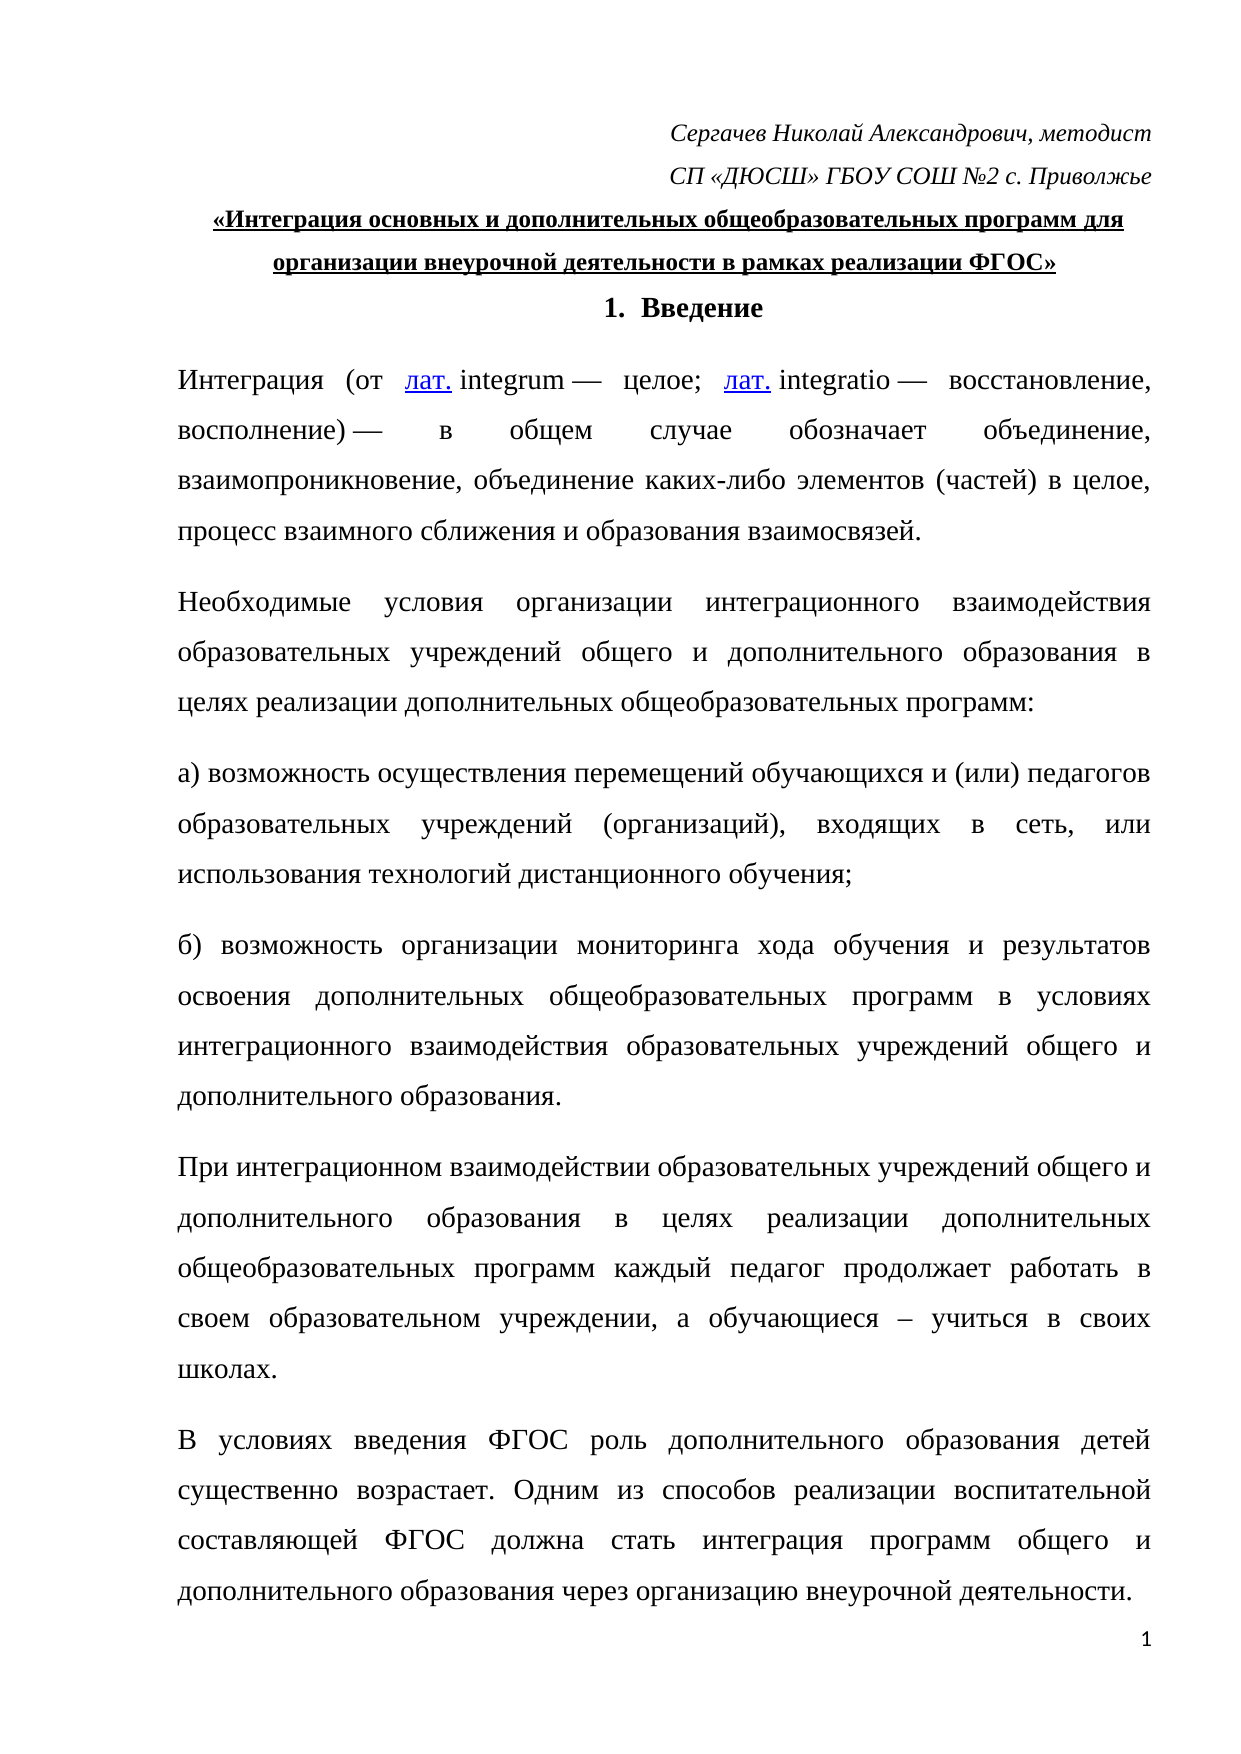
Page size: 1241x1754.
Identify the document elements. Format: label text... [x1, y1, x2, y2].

text СП «ДЮСШ» ГБОУ СОШ №2 с. Приволжье [177, 161, 1152, 190]
text Сергачев Николай Александрович, методист [177, 118, 1152, 147]
text Необходимые условия организации интеграционного взаимодействия образовательных учреждений общего и дополнительного образования в целях реализации дополнительных общеобразовательных программ: [177, 584, 1152, 718]
text Интеграция (от лат. integrum — целое; лат. integratio — восстановление, восполнение) — в общем случае обозначает объединение, взаимопроникновение, объединение каких-либо элементов (частей) в целое, процесс взаимного сближения и образования взаимосвязей. [177, 362, 1152, 546]
text В условиях введения ФГОС роль дополнительного образования детей существенно возрастает. Одним из способов реализации воспитательной составляющей ФГОС должна стать интеграция программ общего и дополнительного образования через организацию внеурочной деятельности. [177, 1422, 1152, 1606]
text б) возможность организации мониторинга хода обучения и результатов освоения дополнительных общеобразовательных программ в условиях интеграционного взаимодействия образовательных учреждений общего и дополнительного образования. [177, 927, 1152, 1112]
list Введение [215, 291, 1152, 324]
text «Интеграция основных и дополнительных общеобразовательных программ для организации внеурочной деятельности в рамках реализации ФГОС» [177, 204, 1152, 276]
text При интеграционном взаимодействии образовательных учреждений общего и дополнительного образования в целях реализации дополнительных общеобразовательных программ каждый педагог продолжает работать в своем образовательном учреждении, а обучающиеся – учиться в своих школах. [177, 1149, 1152, 1384]
text а) возможность осуществления перемещений обучающихся и (или) педагогов образовательных учреждений (организаций), входящих в сеть, или использования технологий дистанционного обучения; [177, 756, 1152, 890]
